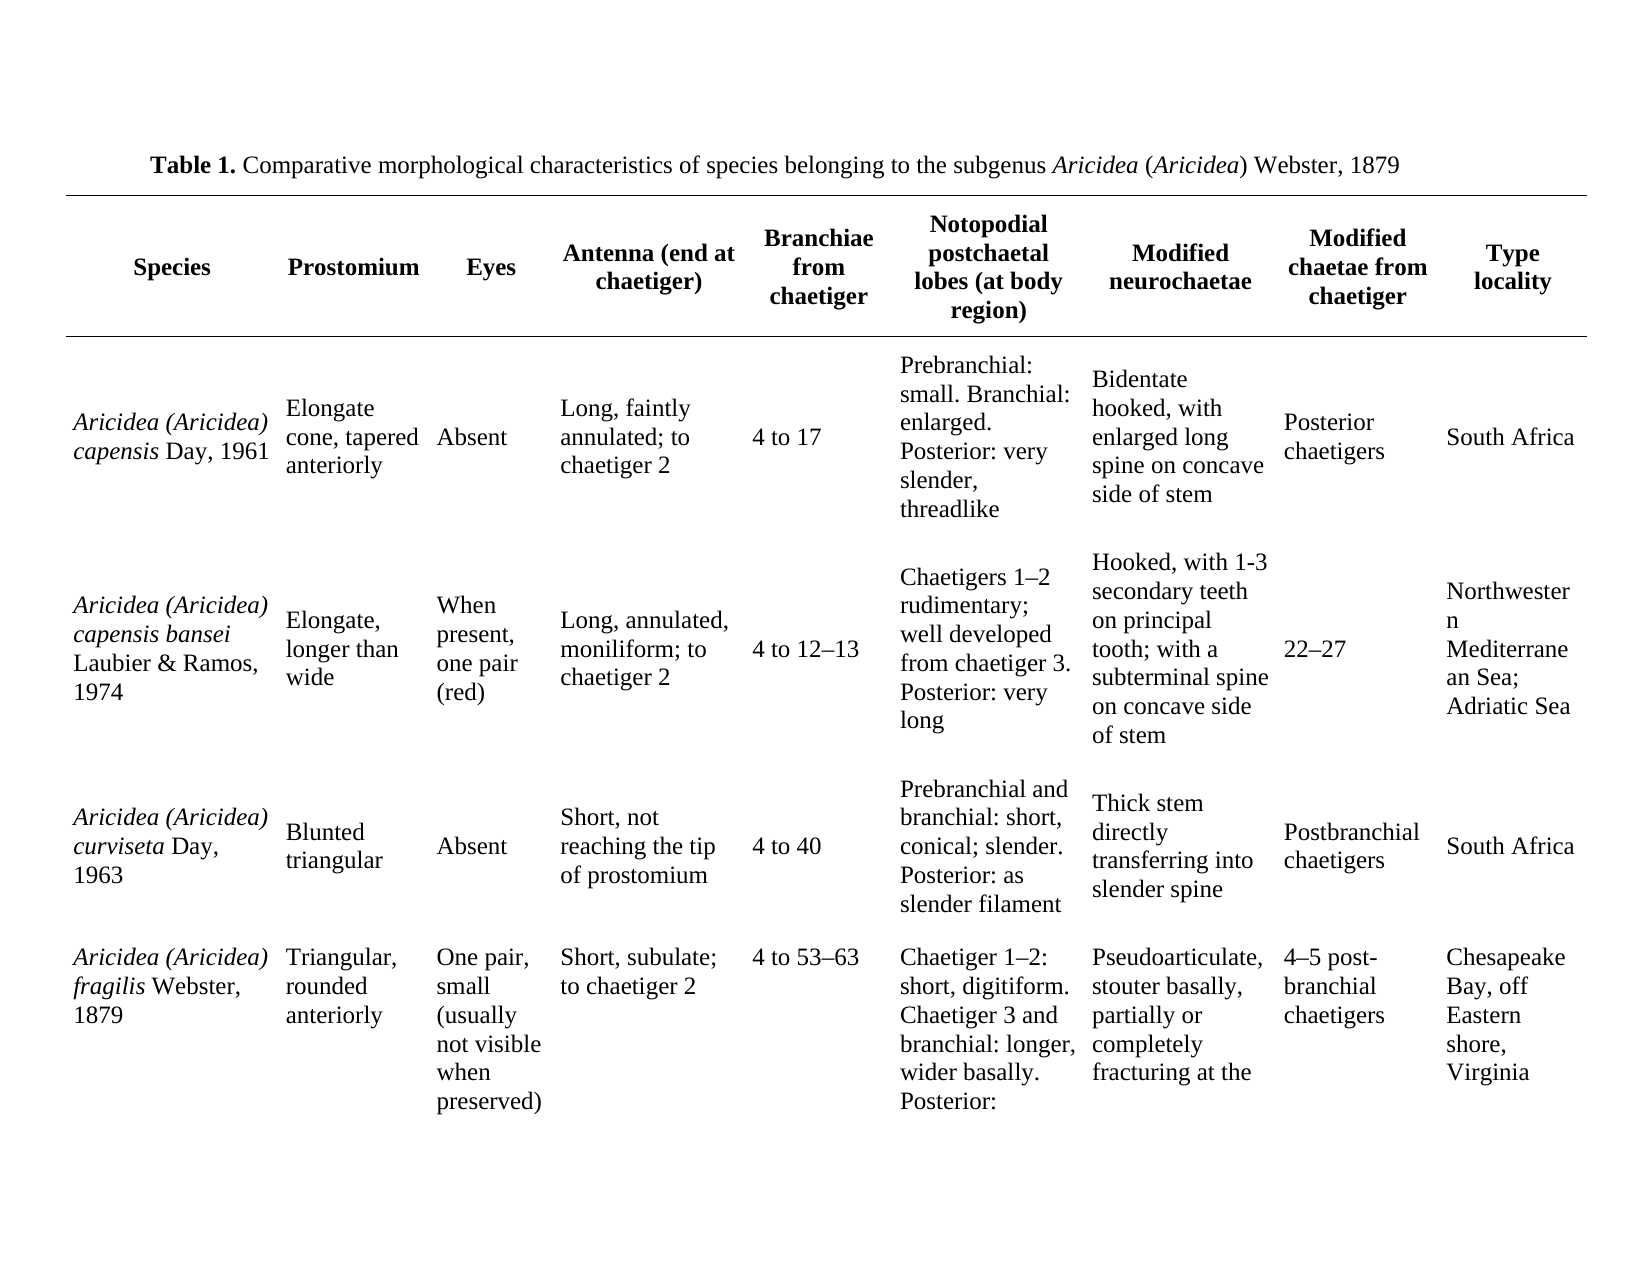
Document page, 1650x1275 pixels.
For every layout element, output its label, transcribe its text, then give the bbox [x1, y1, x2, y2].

table_header Notopodial postchaetal lobes (at body region) [893, 196, 1084, 336]
table_cell Chaetiger 1–2: short, digitiform. Chaetiger 3 and branchial: longer, wider basally. Posterior: digitiform to filiform [893, 930, 1084, 1115]
table_cell 4 to 40 [745, 761, 892, 930]
table_cell Hooked, with 1-3 secondary teeth on principal tooth; with a subterminal spine on concave side of stem [1085, 535, 1276, 761]
table_header Type locality [1439, 196, 1587, 336]
table_cell 4 to 17 [745, 337, 892, 535]
table_cell Absent [429, 761, 553, 930]
table_header Eyes [429, 196, 553, 336]
table_cell Prebranchial and branchial: short, conical; slender. Posterior: as slender filament [893, 761, 1084, 930]
table_cell Elongate cone, tapered anteriorly [278, 337, 429, 535]
table_cell When present, one pair (red) [429, 535, 553, 761]
table_cell Aricidea (Aricidea) fragilis Webster, 1879 [66, 930, 278, 1115]
table_cell Thick stem directly transferring into slender spine [1085, 761, 1276, 930]
table_cell Short, subulate; to chaetiger 2 [553, 930, 745, 1115]
table_cell Long, faintly annulated; to chaetiger 2 [553, 337, 745, 535]
table_header Species [66, 196, 278, 336]
table_cell South Africa [1439, 337, 1587, 535]
table_cell 4–5 post-branchial chaetigers [1276, 930, 1439, 1115]
table_header Branchiae from chaetiger [745, 196, 892, 336]
table_cell Chaetigers 1–2 rudimentary; well developed from chaetiger 3. Posterior: very long [893, 535, 1084, 761]
table_cell Aricidea (Aricidea) curviseta Day, 1963 [66, 761, 278, 930]
table_cell Postbranchial chaetigers [1276, 761, 1439, 930]
table_cell Posterior chaetigers [1276, 337, 1439, 535]
table_cell Blunted triangular [278, 761, 429, 930]
table_cell Prebranchial: small. Branchial: enlarged. Posterior: very slender, threadlike [893, 337, 1084, 535]
table_cell Aricidea (Aricidea) capensis bansei Laubier & Ramos, 1974 [66, 535, 278, 761]
table_cell Short, not reaching the tip of prostomium [553, 761, 745, 930]
table_cell Absent [429, 337, 553, 535]
table_cell South Africa [1439, 761, 1587, 930]
table_cell Bidentate hooked, with enlarged long spine on concave side of stem [1085, 337, 1276, 535]
table_cell Triangular, rounded anteriorly [278, 930, 429, 1115]
table_header Antenna (end at chaetiger) [553, 196, 745, 336]
table_cell 4 to 12–13 [745, 535, 892, 761]
table_cell Pseudoarticulate, stouter basally, partially or completely fracturing at the midpoint [1085, 930, 1276, 1115]
table_header Modified neurochaetae [1085, 196, 1276, 336]
table_header Prostomium [278, 196, 429, 336]
table_cell Northwestern Mediterranean Sea; Adriatic Sea [1439, 535, 1587, 761]
table_cell Chesapeake Bay, off Eastern shore, Virginia [1439, 930, 1587, 1115]
table_cell One pair, small (usually not visible when preserved) [429, 930, 553, 1115]
table_cell Long, annulated, moniliform; to chaetiger 2 [553, 535, 745, 761]
table_header Modified chaetae from chaetiger [1276, 196, 1439, 336]
table_cell Aricidea (Aricidea) capensis Day, 1961 [66, 337, 278, 535]
table_cell Elongate, longer than wide [278, 535, 429, 761]
text Table 1. Comparative morphological characteristics of species belonging to the subgenus Aricidea (Aricidea) Webster, 1879 [150, 150, 1502, 179]
table_cell 22–27 [1276, 535, 1439, 761]
table_cell 4 to 53–63 [745, 930, 892, 1115]
